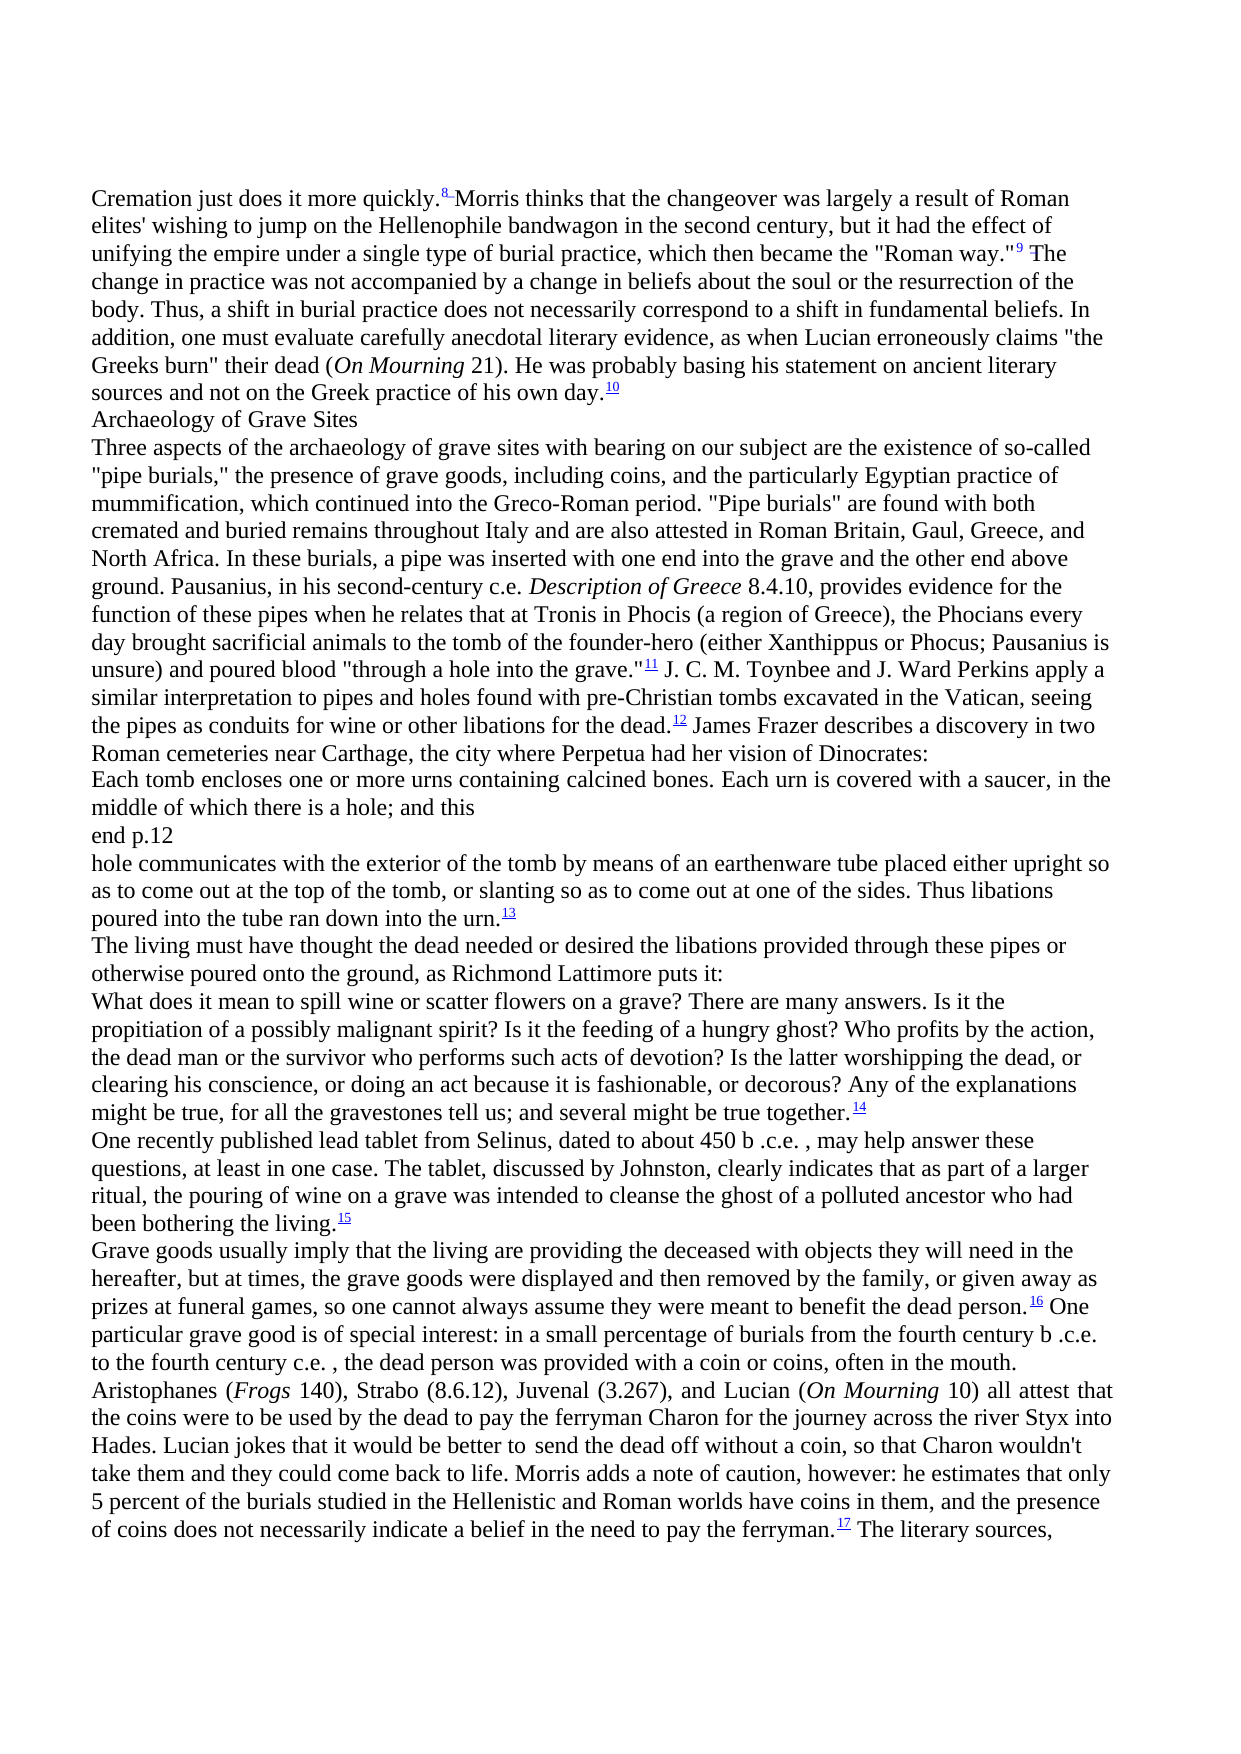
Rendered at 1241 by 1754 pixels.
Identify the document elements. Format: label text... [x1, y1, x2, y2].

text The living must have thought the dead needed or desired the libations provided through these pipes or otherwise poured onto the ground, as Richmond Lattimore puts it: [91, 931, 1117, 987]
text One recently published lead tablet from Selinus, dated to about 450 b .c.e. , may help answer these questions, at least in one case. The tablet, discussed by Johnston, clearly indicates that as part of a larger ritual, the pouring of wine on a grave was intended to cleanse the ghost of a polluted ancestor who had been bothering the living.15 [91, 1126, 1109, 1237]
text hole communicates with the exterior of the tomb by means of an earthenware tube placed either upright so as to come out at the top of the tomb, or slanting so as to come out at one of the sides. Thus libations poured into the tube ran down into the urn.13 [91, 849, 1120, 931]
text Archaeology of Grave Sites [91, 406, 1142, 433]
text Each tomb encloses one or more urns containing calcined bones. Each urn is covered with a saucer, in the [91, 767, 1142, 793]
text What does it mean to spill wine or scatter flowers on a grave? There are many answers. Is it the propitiation of a possibly malignant spirit? Is it the feeding of a hungry ghost? Who profits by the action, the dead man or the survivor who performs such acts of devotion? Is the latter worshipping the dead, or clearing his conscience, or doing an act because it is fashionable, or decorous? Any of the explanations might be true, for all the gravestones tell us; and several might be true together.14 [91, 987, 1109, 1126]
text Cremation just does it more quickly.8 Morris thinks that the changeover was largely a result of Roman elites' wishing to jump on the Hellenophile bandwagon in the second century, but it had the effect of unifying the empire under a single type of burial practice, which then became the "Roman way."9 The change in practice was not accompanied by a change in beliefs about the soul or the resurrection of the body. Thus, a shift in burial practice does not necessarily correspond to a shift in fundamental beliefs. In addition, one must evaluate carefully anecdotal literary evidence, as when Lucian erroneously claims "the Greeks burn" their dead (On Mourning 21). He was probably basing his statement on ancient literary sources and not on the Greek practice of his own day.10 [91, 184, 1109, 406]
text middle of which there is a hole; and this end p.12 [91, 793, 487, 848]
text Three aspects of the archaeology of grave sites with bearing on our subject are the existence of so-called "pipe burials," the presence of grave goods, including coins, and the particularly Egyptian practice of mummification, which continued into the Greco-Roman period. "Pipe burials" are found with both cremated and buried remains throughout Italy and are also attested in Roman Britain, Gaul, Greece, and North Africa. In these burials, a pipe was inserted with one end into the grave and the other end above ground. Pausanius, in his second-century c.e. Description of Greece 8.4.10, provides evidence for the function of these pipes when he relates that at Tronis in Phocis (a region of Greece), the Phocians every day brought sacrificial animals to the tomb of the founder-hero (either Xanthippus or Phocus; Pausanius is unsure) and poured blood "through a hole into the grave."11 J. C. M. Toynbee and J. Ward Perkins apply a similar interpretation to pipes and holes found with pre-Christian tombs excavated in the Vatican, seeing the pipes as conduits for wine or other libations for the dead.12 James Frazer describes a discovery in two Roman cemeteries near Carthage, the city where Perpetua had her vision of Dinocrates: [91, 433, 1115, 767]
text Aristophanes (Frogs 140), Strabo (8.6.12), Juvenal (3.267), and Lucian (On Mourning 10) all attest that the coins were to be used by the dead to pay the ferryman Charon for the journey across the river Styx into Hades. Lucian jokes that it would be better to send the dead off without a coin, so that Charon wouldn't take them and they could come back to life. Morris adds a note of caution, however: he estimates that only 5 percent of the burials studied in the Hellenistic and Roman worlds have coins in them, and the presence of coins does not necessarily indicate a belief in the need to pay the ferryman.17 The literary sources, [91, 1376, 1120, 1542]
text Grave goods usually imply that the living are providing the deceased with objects they will need in the hereafter, but at times, the grave goods were displayed and then removed by the family, or given away as prizes at funeral games, so one cannot always assume they were meant to benefit the dead person.16 One particular grave good is of special interest: in a small percentage of burials from the fourth century b .c.e. to the fourth century c.e. , the dead person was provided with a coin or coins, often in the mouth. [91, 1237, 1112, 1375]
